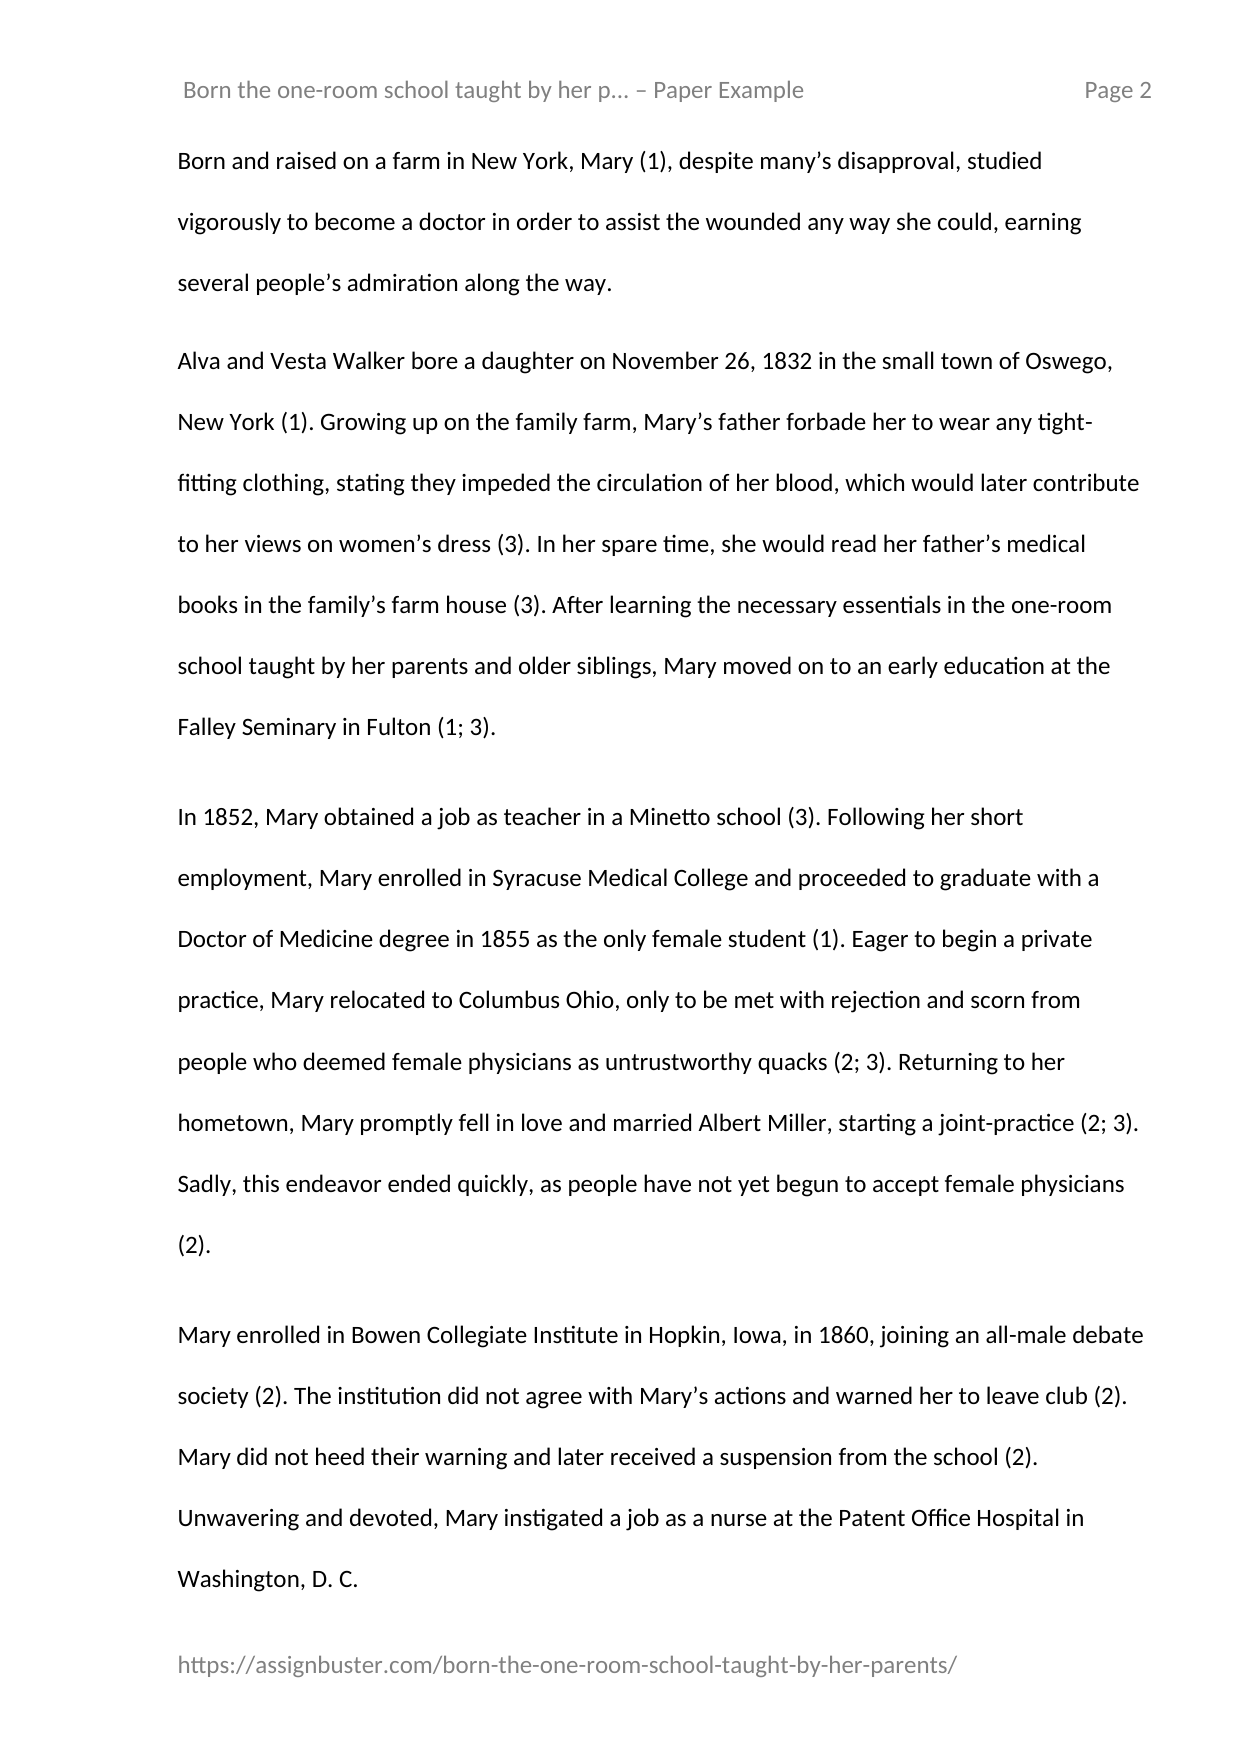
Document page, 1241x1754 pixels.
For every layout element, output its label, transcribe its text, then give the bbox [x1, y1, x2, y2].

text Alva and Vesta Walker bore a daughter on November 26, 1832 in the small town of Oswego, New York (1). Growing up on the family farm, Mary’s father forbade her to wear any tight-fitting clothing, stating they impeded the circulation of her blood, which would later contribute to her views on women’s dress (3). In her spare time, she would read her father’s medical books in the family’s farm house (3). After learning the necessary essentials in the one-room school taught by her parents and older siblings, Mary moved on to an early education at the Falley Seminary in Fulton (1; 3). [177, 345, 1152, 742]
text Born and raised on a farm in New York, Mary (1), despite many’s disapproval, studied vigorously to become a doctor in order to assist the wounded any way she could, earning several people’s admiration along the way. [177, 145, 1152, 298]
text Mary enrolled in Bowen Collegiate Institute in Hopkin, Iowa, in 1860, joining an all-male debate society (2). The institution did not agree with Mary’s actions and warned her to leave club (2). Mary did not heed their warning and later received a suspension from the school (2). Unwavering and devoted, Mary instigated a job as a nurse at the Patent Office Hospital in Washington, D. C. [177, 1319, 1152, 1594]
text In 1852, Mary obtained a job as teacher in a Minetto school (3). Following her short employment, Mary enrolled in Syracuse Medical College and proceeded to graduate with a Doctor of Medicine degree in 1855 as the only female student (1). Eager to begin a private practice, Mary relocated to Columbus Ohio, only to be met with rejection and scorn from people who deemed female physicians as untrustworthy quacks (2; 3). Returning to her hometown, Mary promptly fell in love and married Albert Miller, starting a joint-practice (2; 3). Sadly, this endeavor ended quickly, as people have not yet begun to accept female physicians (2). [177, 802, 1152, 1259]
